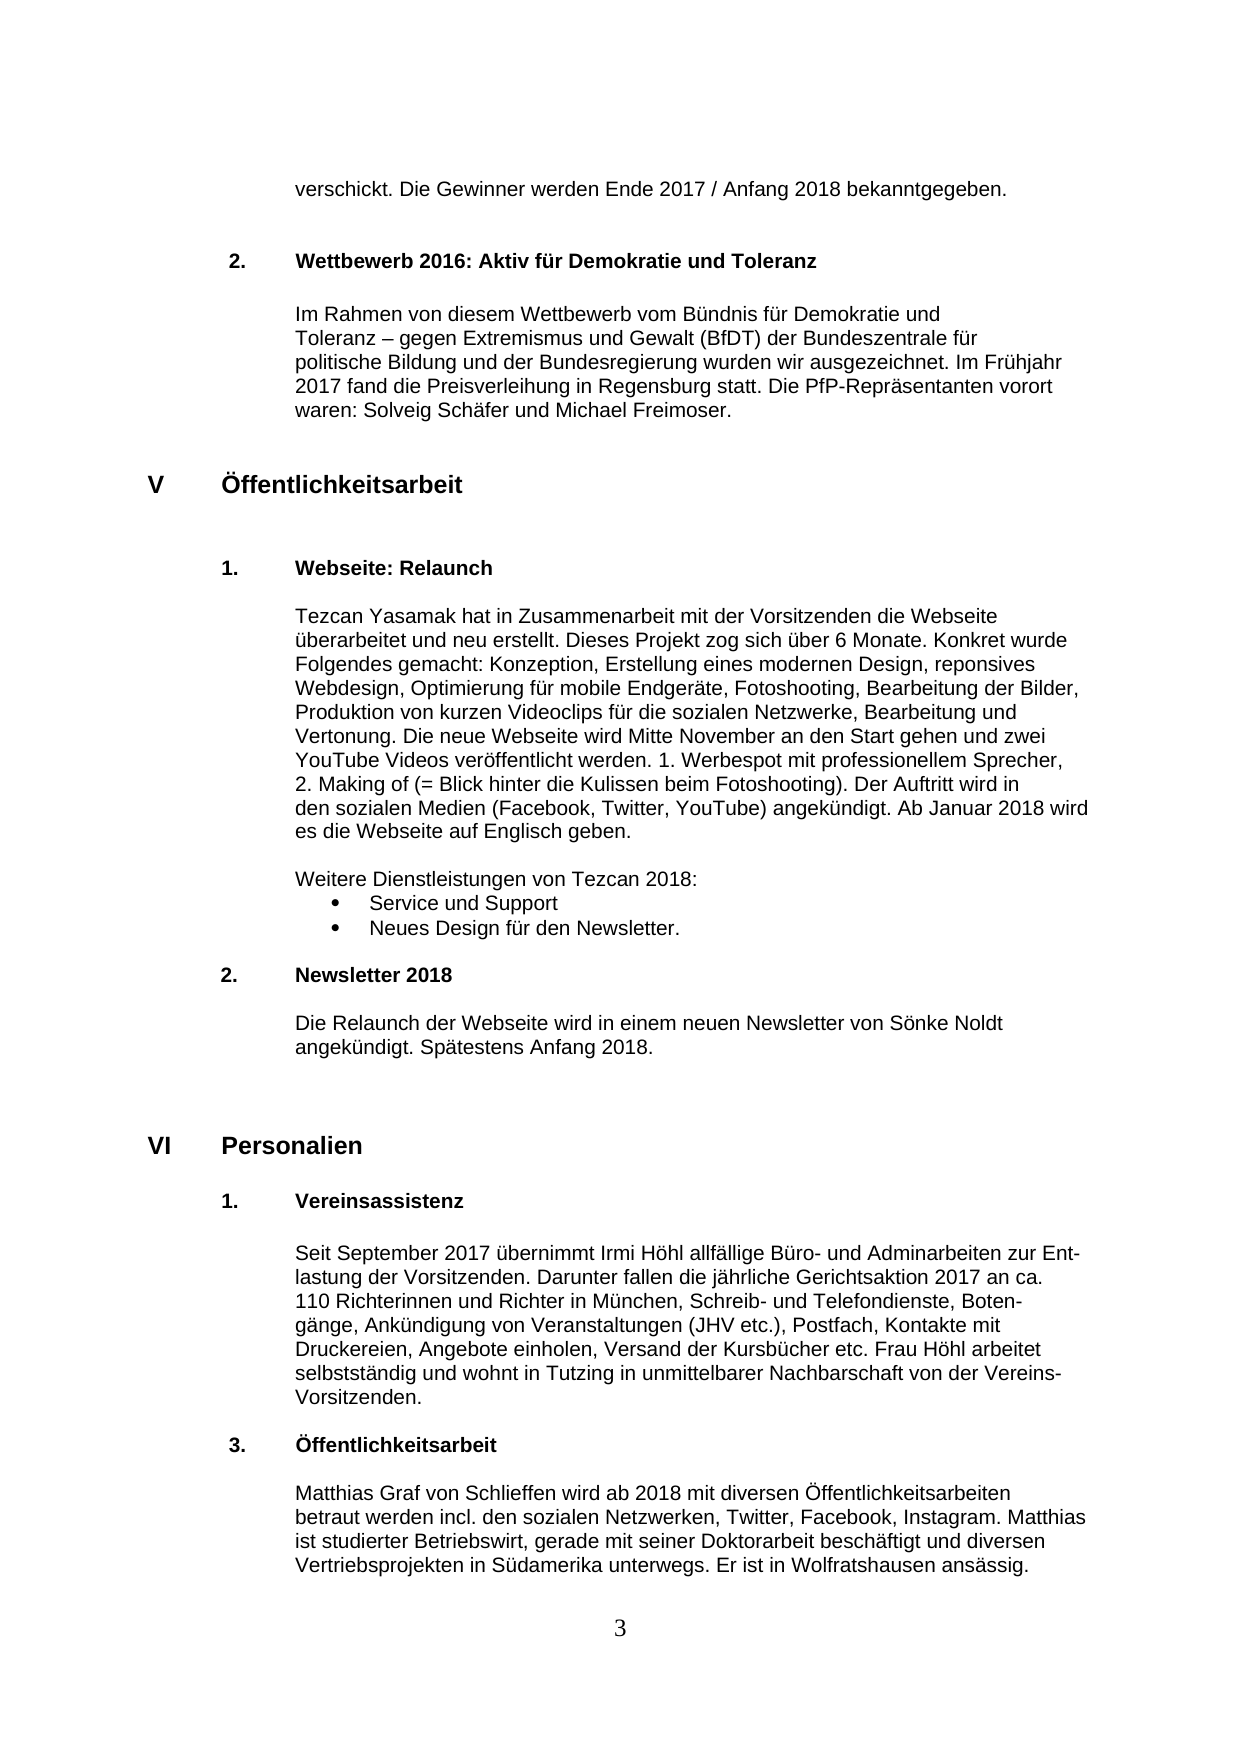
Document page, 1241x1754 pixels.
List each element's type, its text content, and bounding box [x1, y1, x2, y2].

text 2017 fand die Preisverleihung in Regensburg statt. Die PfP-Repräsentanten vorort waren: Solveig Schäfer und Michael Freimoser. [147, 374, 1093, 422]
text Weitere Dienstleistungen von Tezcan 2018: [147, 867, 1093, 891]
text verschickt. Die Gewinner werden Ende 2017 / Anfang 2018 bekanntgegeben. [147, 177, 1093, 201]
text 1. Webseite: Relaunch [147, 556, 1093, 580]
text VI Personalien [147, 1131, 1093, 1160]
list Wettbewerb 2016: Aktiv für Demokratie und Toleranz [229, 249, 1093, 273]
text lastung der Vorsitzenden. Darunter fallen die jährliche Gerichtsaktion 2017 an ca. 110 Richterinnen und Richter in München, Schreib- und Telefondienste, Boten- [229, 1265, 1093, 1313]
text 2. Newsletter 2018 [220, 963, 1093, 987]
text ist studierter Betriebswirt, gerade mit seiner Doktorarbeit beschäftigt und diversen [147, 1529, 1093, 1553]
text Matthias Graf von Schlieffen wird ab 2018 mit diversen Öffentlichkeitsarbeiten [147, 1481, 1093, 1505]
text Toleranz – gegen Extremismus und Gewalt (BfDT) der Bundeszentrale für politische Bildung und der Bundesregierung wurden wir ausgezeichnet. Im Frühjahr [147, 326, 1093, 374]
text 1. Vereinsassistenz [147, 1188, 1093, 1212]
text Im Rahmen von diesem Wettbewerb vom Bündnis für Demokratie und [229, 302, 1093, 326]
list Neues Design für den Newsletter. [332, 915, 1093, 939]
text den sozialen Medien (Facebook, Twitter, YouTube) angekündigt. Ab Januar 2018 wird es die Webseite auf Englisch geben. [147, 795, 1093, 843]
text betraut werden incl. den sozialen Netzwerken, Twitter, Facebook, Instagram. Matthias [147, 1505, 1093, 1529]
text V Öffentlichkeitsarbeit [147, 469, 1093, 498]
text 2. Making of (= Blick hinter die Kulissen beim Fotoshooting). Der Auftritt wird in [147, 771, 1093, 795]
text überarbeitet und neu erstellt. Dieses Projekt zog sich über 6 Monate. Konkret wurde Folgendes gemacht: Konzeption, Erstellung eines modernen Design, reponsives Webdesign, Optimierung für mobile Endgeräte, Fotoshooting, Bearbeitung der Bilder, Produktion von kurzen Videoclips für die sozialen Netzwerke, Bearbeitung und Vertonung. Die neue Webseite wird Mitte November an den Start gehen und zwei YouTube Videos veröffentlicht werden. 1. Werbespot mit professionellem Sprecher, [147, 628, 1093, 771]
text Vertriebsprojekten in Südamerika unterwegs. Er ist in Wolfratshausen ansässig. [147, 1553, 1093, 1577]
text Seit September 2017 übernimmt Irmi Höhl allfällige Büro- und Adminarbeiten zur Ent- [229, 1241, 1093, 1265]
text Druckereien, Angebote einholen, Versand der Kursbücher etc. Frau Höhl arbeitet selbstständig und wohnt in Tutzing in unmittelbarer Nachbarschaft von der Vereins- [229, 1337, 1093, 1385]
text gänge, Ankündigung von Veranstaltungen (JHV etc.), Postfach, Kontakte mit [229, 1313, 1093, 1337]
text Tezcan Yasamak hat in Zusammenarbeit mit der Vorsitzenden die Webseite [147, 604, 1093, 628]
list Öffentlichkeitsarbeit [229, 1433, 1093, 1457]
list Service und Support [332, 891, 1093, 915]
text Vorsitzenden. [229, 1385, 1093, 1409]
text Die Relaunch der Webseite wird in einem neuen Newsletter von Sönke Noldt angekündigt. Spätestens Anfang 2018. [147, 1011, 1093, 1059]
